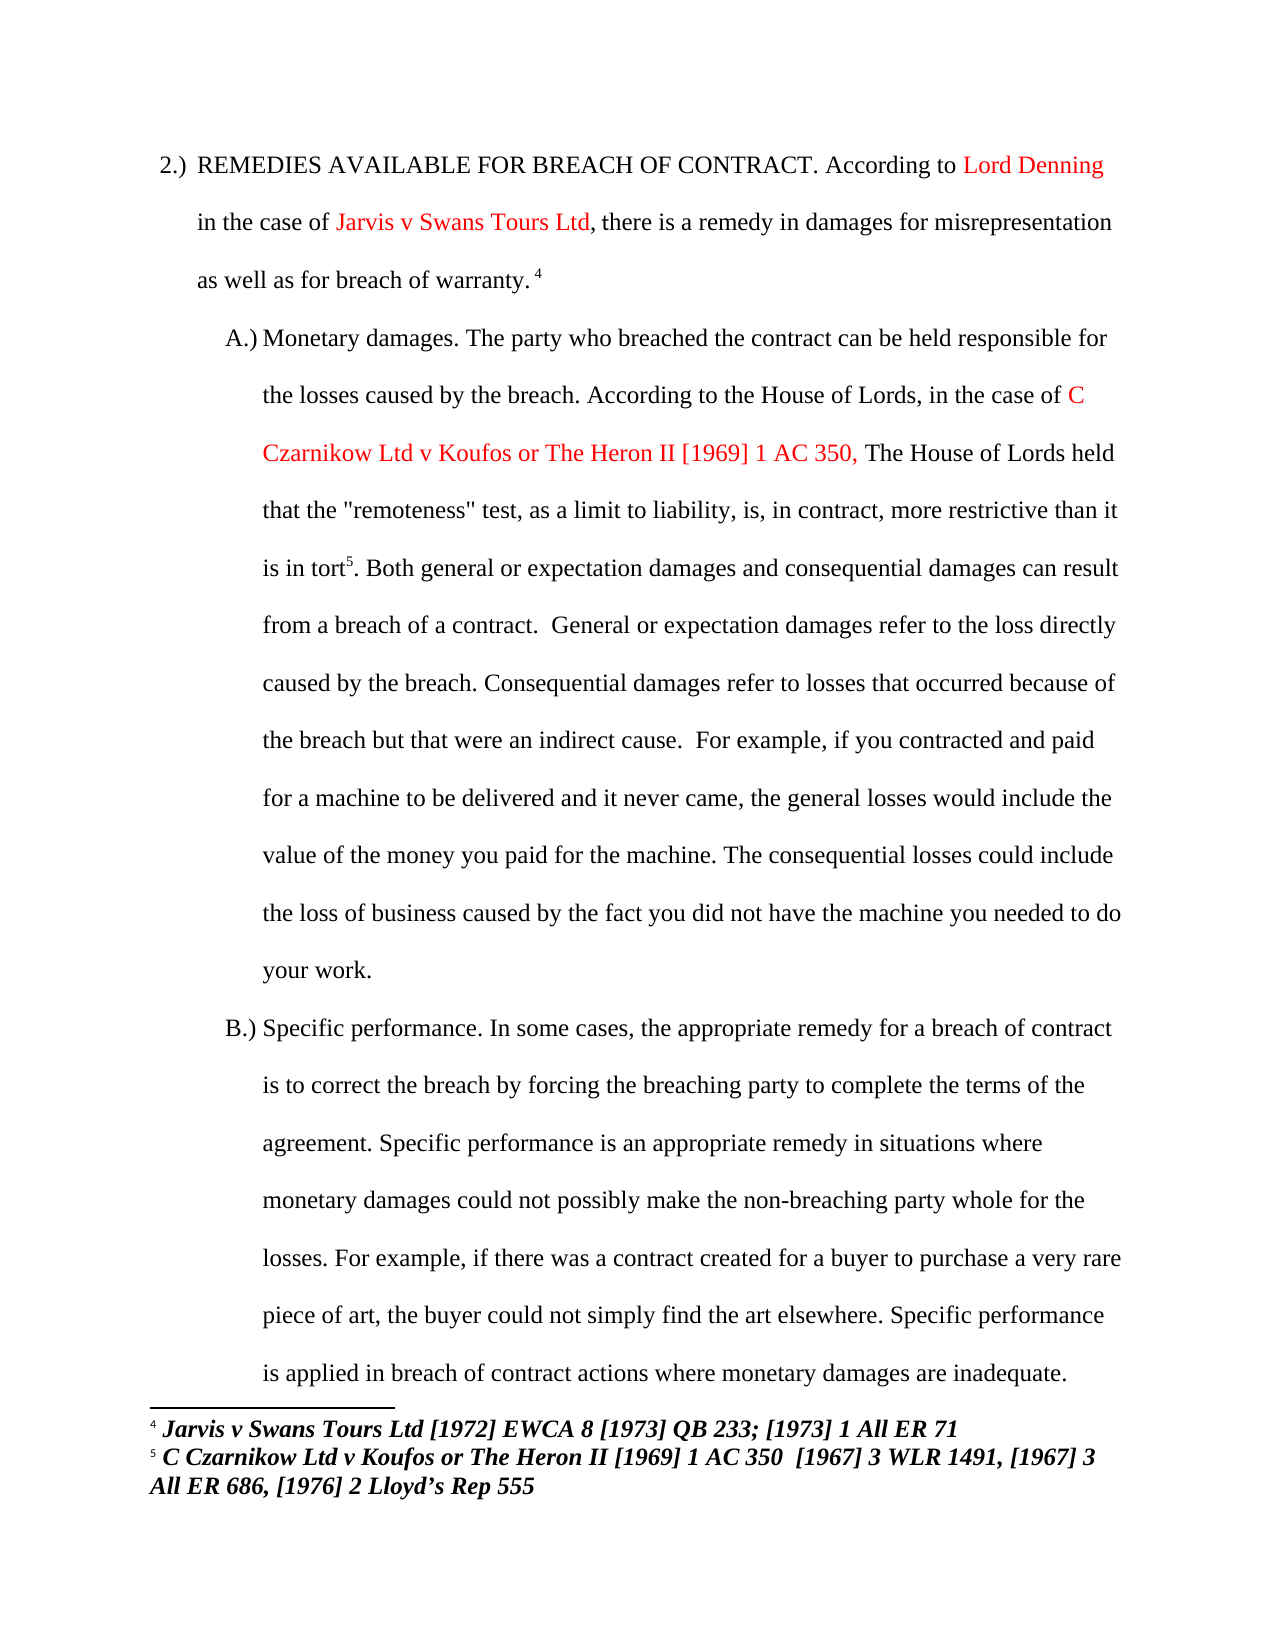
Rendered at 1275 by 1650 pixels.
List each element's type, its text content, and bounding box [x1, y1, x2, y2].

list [225, 1013, 1125, 1387]
list Monetary damages. The party who breached the contract can be held responsible for the losses caused by the breach. According to the House of Lords, in the case of C Czarnikow Ltd v Koufos or The Heron II [1969] 1 AC 350, The House of Lords held that the "remoteness" test, as a limit to liability, is, in contract, more restrictive than it is in tort. Both general or expectation damages and consequential damages can result from a breach of a contract. General or expectation damages refer to the loss directly caused by the breach. Consequential damages refer to losses that occurred because of the breach but that were an indirect cause. For example, if you contracted and paid for a machine to be delivered and it never came, the general losses would include the value of the money you paid for the machine. The consequential losses could include the loss of business caused by the fact you did not have the machine you needed to do your work. [225, 323, 1125, 984]
list REMEDIES AVAILABLE FOR BREACH OF CONTRACT. According to Lord Denning in the case of Jarvis v Swans Tours Ltd, there is a remedy in damages for misrepresentation as well as for breach of warranty. [159, 150, 1125, 294]
